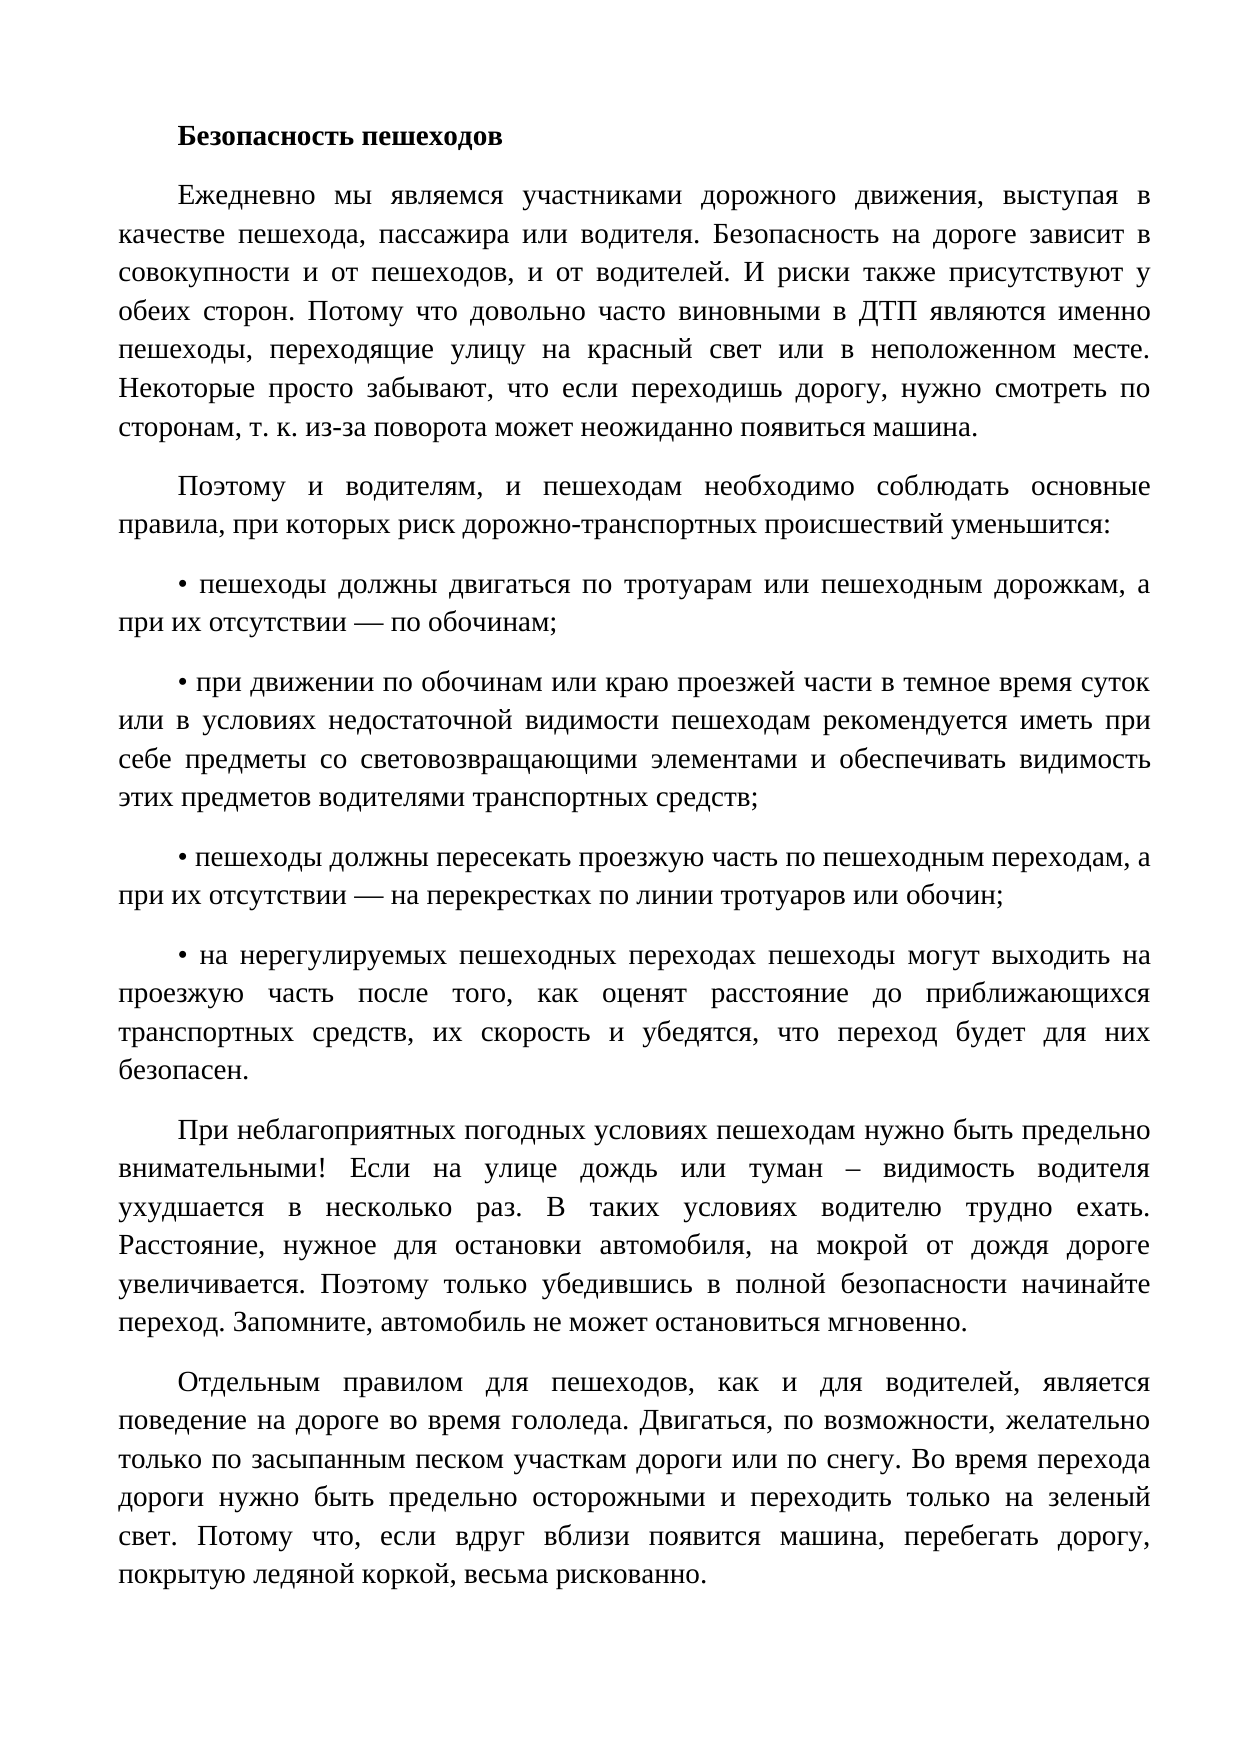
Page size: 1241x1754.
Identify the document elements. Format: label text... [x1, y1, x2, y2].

text Безопасность пешеходов [118, 118, 1152, 152]
text • при движении по обочинам или краю проезжей части в темное время суток или в условиях недостаточной видимости пешеходам рекомендуется иметь при себе предметы со световозвращающими элементами и обеспечивать видимость этих предметов водителями транспортных средств; [118, 664, 1152, 813]
text • пешеходы должны пересекать проезжую часть по пешеходным переходам, а при их отсутствии — на перекрестках по линии тротуаров или обочин; [118, 839, 1152, 911]
text Ежедневно мы являемся участниками дорожного движения, выступая в качестве пешехода, пассажира или водителя. Безопасность на дороге зависит в совокупности и от пешеходов, и от водителей. И риски также присутствуют у обеих сторон. Потому что довольно часто виновными в ДТП являются именно пешеходы, переходящие улицу на красный свет или в неположенном месте. Некоторые просто забывают, что если переходишь дорогу, нужно смотреть по сторонам, т. к. из-за поворота может неожиданно появиться машина. [118, 177, 1152, 442]
text • на нерегулируемых пешеходных переходах пешеходы могут выходить на проезжую часть после того, как оценят расстояние до приближающихся транспортных средств, их скорость и убедятся, что переход будет для них безопасен. [118, 937, 1152, 1086]
text Отдельным правилом для пешеходов, как и для водителей, является поведение на дороге во время гололеда. Двигаться, по возможности, желательно только по засыпанным песком участкам дороги или по снегу. Во время перехода дороги нужно быть предельно осторожными и переходить только на зеленый свет. Потому что, если вдруг вблизи появится машина, перебегать дорогу, покрытую ледяной коркой, весьма рискованно. [118, 1364, 1152, 1590]
text При неблагоприятных погодных условиях пешеходам нужно быть предельно внимательными! Если на улице дождь или туман – видимость водителя ухудшается в несколько раз. В таких условиях водителю трудно ехать. Расстояние, нужное для остановки автомобиля, на мокрой от дождя дороге увеличивается. Поэтому только убедившись в полной безопасности начинайте переход. Запомните, автомобиль не может остановиться мгновенно. [118, 1112, 1152, 1338]
text Поэтому и водителям, и пешеходам необходимо соблюдать основные правила, при которых риск дорожно-транспортных происшествий уменьшится: [118, 468, 1152, 540]
text • пешеходы должны двигаться по тротуарам или пешеходным дорожкам, а при их отсутствии — по обочинам; [118, 566, 1152, 638]
